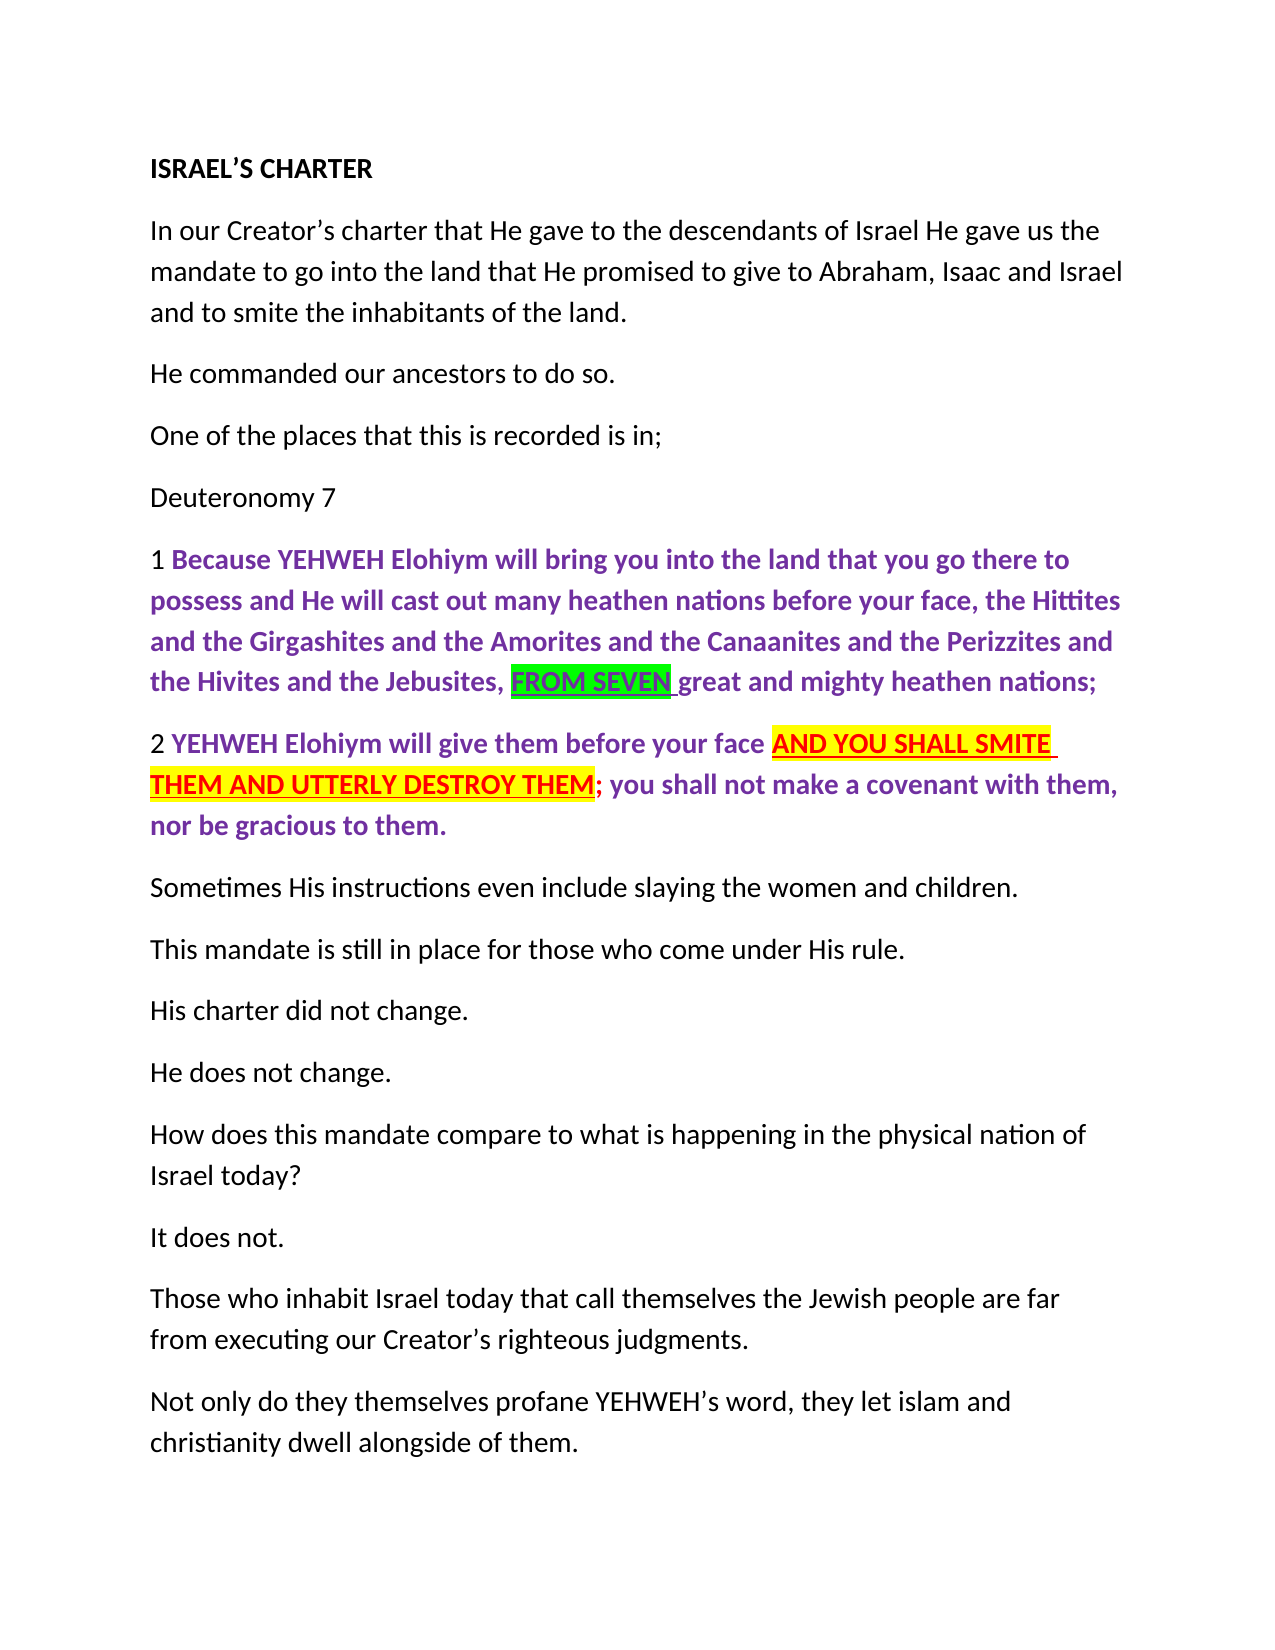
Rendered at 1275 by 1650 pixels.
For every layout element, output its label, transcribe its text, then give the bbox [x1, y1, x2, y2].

text This mandate is still in place for those who come under His rule. [150, 931, 1125, 966]
text How does this mandate compare to what is happening in the physical nation of Israel today? [150, 1116, 1125, 1193]
text Those who inhabit Israel today that call themselves the Jewish people are far from executing our Creator’s righteous judgments. [150, 1281, 1125, 1357]
text He does not change. [150, 1054, 1125, 1090]
text In our Creator’s charter that He gave to the descendants of Israel He gave us the mandate to go into the land that He promised to give to Abraham, Isaac and Israel and to smite the inhabitants of the land. [150, 212, 1125, 329]
text Not only do they themselves profane YEHWEH’s word, they let islam and christianity dwell alongside of them. [150, 1383, 1125, 1460]
text Sometimes His instructions even include slaying the women and children. [150, 869, 1125, 904]
text 1 Because YEHWEH Elohiym will bring you into the land that you go there to possess and He will cast out many heathen nations before your face, the Hittites and the Girgashites and the Amorites and the Canaanites and the Perizzites and the Hivites and the Jebusites, FROM SEVEN great and mighty heathen nations; [150, 541, 1125, 699]
text ISRAEL’S CHARTER [150, 150, 1125, 186]
text It does not. [150, 1219, 1125, 1254]
text His charter did not change. [150, 992, 1125, 1028]
text One of the places that this is recorded is in; [150, 417, 1125, 453]
text He commanded our ancestors to do so. [150, 355, 1125, 391]
text 2 YEHWEH Elohiym will give them before your face AND YOU SHALL SMITE THEM AND UTTERLY DESTROY THEM; you shall not make a covenant with them, nor be gracious to them. [150, 725, 1125, 843]
text Deuteronomy 7 [150, 479, 1125, 514]
